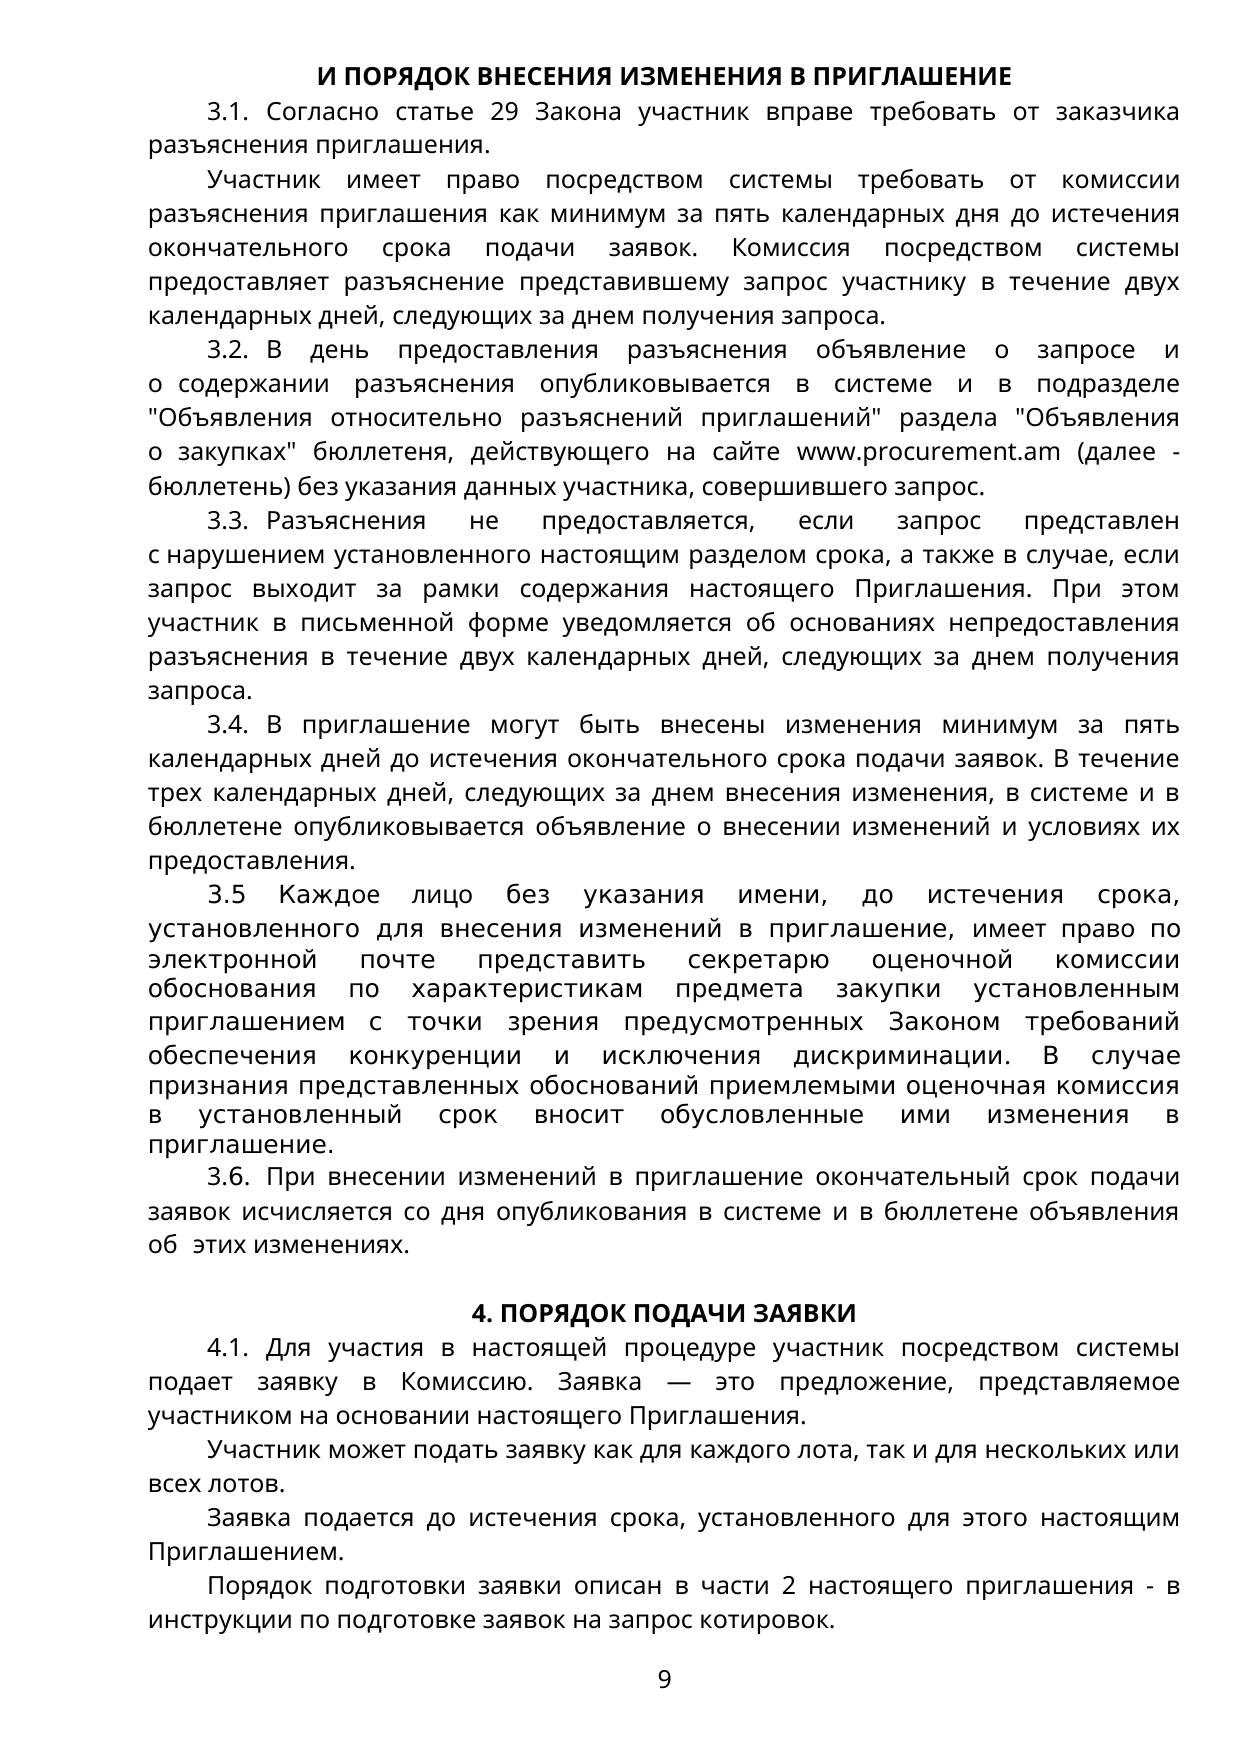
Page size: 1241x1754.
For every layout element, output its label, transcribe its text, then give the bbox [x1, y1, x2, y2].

text Порядок подготовки заявки описан в части 2 настоящего приглашения - в инструкции по подготовке заявок на запрос котировок. [148, 1568, 1181, 1636]
text 3.1. Согласно статье 29 Закона участник вправе требовать от заказчика разъяснения приглашения. [148, 93, 1181, 161]
text Участник имеет право посредством системы требовать от комиссии разъяснения приглашения как минимум за пять календарных дня до истечения окончательного срока подачи заявок. Комиссия посредством системы предоставляет разъяснение представившему запрос участнику в течение двух календарных дней, следующих за днем получения запроса. [148, 161, 1181, 332]
text 3.3. Разъяснения не предоставляется, если запрос представлен с нарушением установленного настоящим разделом срока, а также в случае, если запрос выходит за рамки содержания настоящего Приглашения. При этом участник в письменной форме уведомляется об основаниях непредоставления разъяснения в течение двух календарных дней, следующих за днем получения запроса. [148, 502, 1181, 707]
text 4.1. Для участия в настоящей процедуре участник посредством системы подает заявку в Комиссию. Заявка — это предложение, представляемое участником на основании настоящего Приглашения. [148, 1329, 1181, 1432]
text 4. ПОРЯДОК ПОДАЧИ ЗАЯВКИ [148, 1296, 1181, 1329]
text 3.6. При внесении изменений в приглашение окончательный срок подачи заявок исчисляется со дня опубликования в системе и в бюллетене объявления об этих изменениях. [148, 1159, 1181, 1261]
text 3.2. В день предоставления разъяснения объявление о запросе и о содержании разъяснения опубликовывается в системе и в подразделе "Объявления относительно разъяснений приглашений" раздела "Объявления о закупках" бюллетеня, действующего на сайте www.procurement.am (далее - бюллетень) без указания данных участника, совершившего запрос. [148, 332, 1181, 502]
text 3.4. В приглашение могут быть внесены изменения минимум за пять календарных дней до истечения окончательного срока подачи заявок. В течение трех календарных дней, следующих за днем внесения изменения, в системе и в бюллетене опубликовывается объявление о внесении изменений и условиях их предоставления. [148, 707, 1181, 877]
text 3.5 Каждое лицо без указания имени, до истечения срока, установленного для внесения изменений в приглашение, имеет право по электронной почте представить секретарю оценочной комиссии обоснования по характеристикам предмета закупки установленным приглашением с точки зрения предусмотренных Законом требований обеспечения конкуренции и исключения дискриминации. В случае признания представленных обоснований приемлемыми оценочная комиссия в установленный срок вносит обусловленные ими изменения в приглашение. [148, 877, 1181, 1159]
text Заявка подается до истечения срока, установленного для этого настоящим Приглашением. [148, 1500, 1181, 1568]
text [148, 59, 1181, 93]
text Участник может подать заявку как для каждого лота, так и для нескольких или всех лотов. [148, 1432, 1181, 1500]
